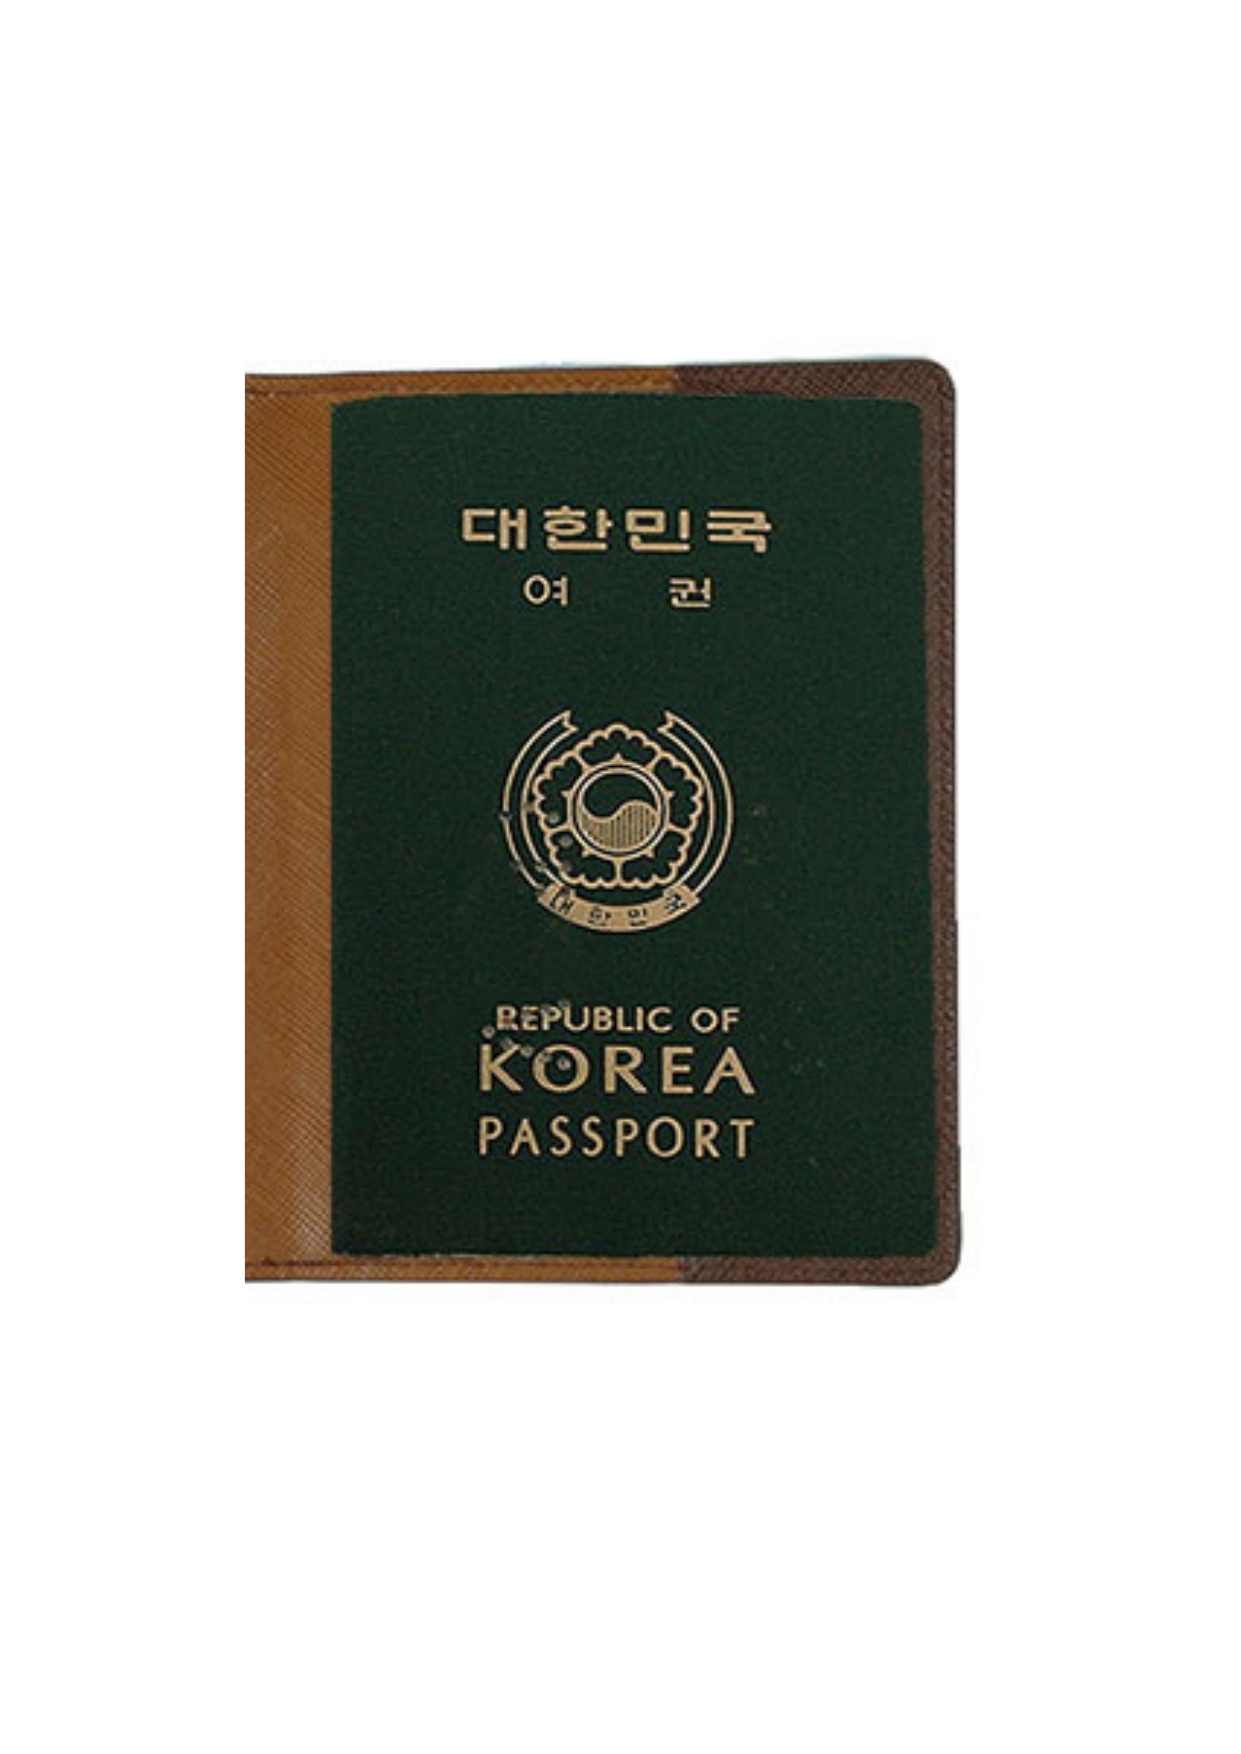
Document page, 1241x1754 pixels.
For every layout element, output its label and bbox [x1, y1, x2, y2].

picture [244, 321, 996, 1341]
